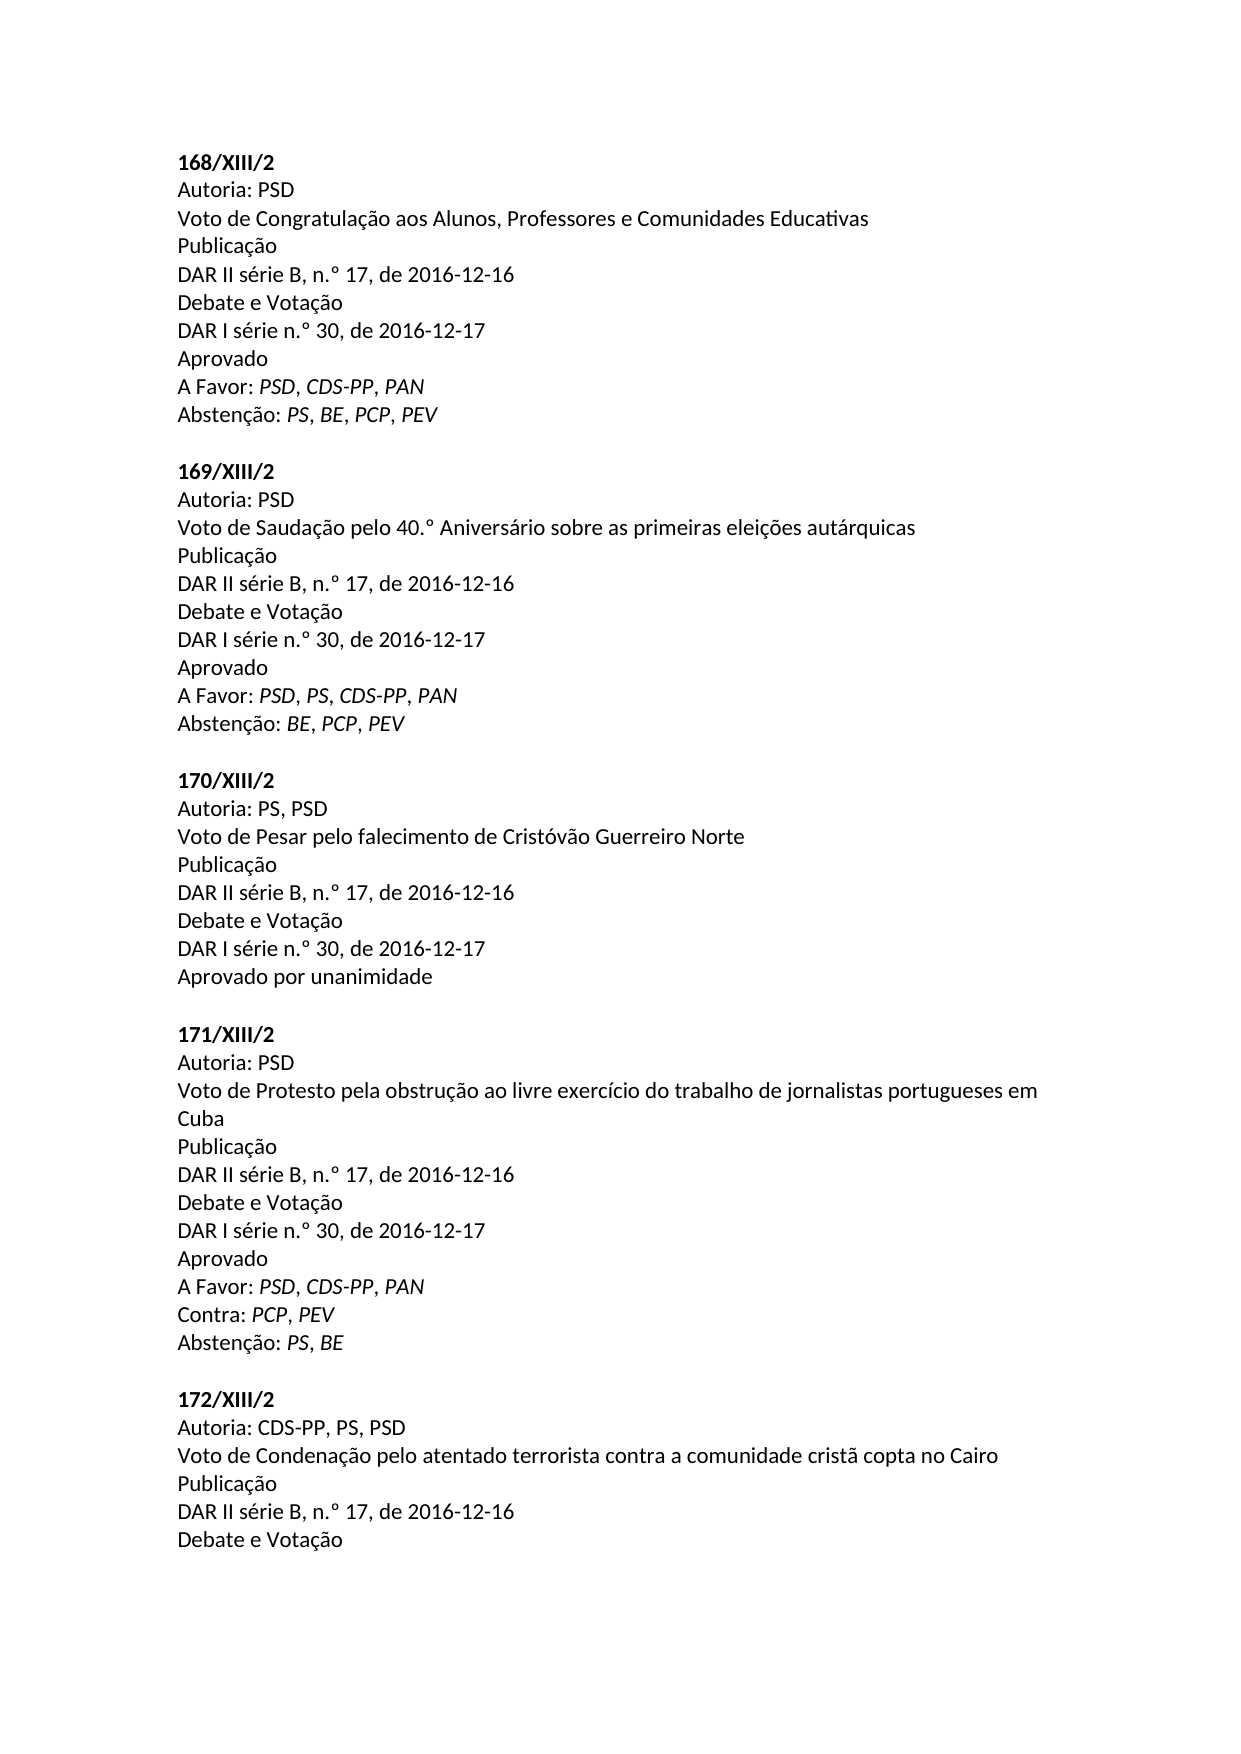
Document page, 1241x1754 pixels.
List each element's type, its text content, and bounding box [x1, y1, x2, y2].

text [177, 1385, 1063, 1553]
text 168/XIII/2 Autoria: PSD Voto de Congratulação aos Alunos, Professores e Comunidades Educativas Publicação DAR II série B, n.º 17, de 2016-12-16 Debate e Votação DAR I série n.º 30, de 2016-12-17 Aprovado A Favor: PSD, CDS-PP, PAN Abstenção: PS, BE, PCP, PEV [177, 148, 1063, 428]
text 170/XIII/2 Autoria: PS, PSD Voto de Pesar pelo falecimento de Cristóvão Guerreiro Norte Publicação DAR II série B, n.º 17, de 2016-12-16 Debate e Votação DAR I série n.º 30, de 2016-12-17 Aprovado por unanimidade [177, 766, 1063, 991]
text 169/XIII/2 Autoria: PSD Voto de Saudação pelo 40.º Aniversário sobre as primeiras eleições autárquicas Publicação DAR II série B, n.º 17, de 2016-12-16 Debate e Votação DAR I série n.º 30, de 2016-12-17 Aprovado A Favor: PSD, PS, CDS-PP, PAN Abstenção: BE, PCP, PEV [177, 457, 1063, 737]
text 171/XIII/2 Autoria: PSD Voto de Protesto pela obstrução ao livre exercício do trabalho de jornalistas portugueses em Cuba Publicação DAR II série B, n.º 17, de 2016-12-16 Debate e Votação DAR I série n.º 30, de 2016-12-17 Aprovado A Favor: PSD, CDS-PP, PAN Contra: PCP, PEV Abstenção: PS, BE [177, 1020, 1063, 1356]
